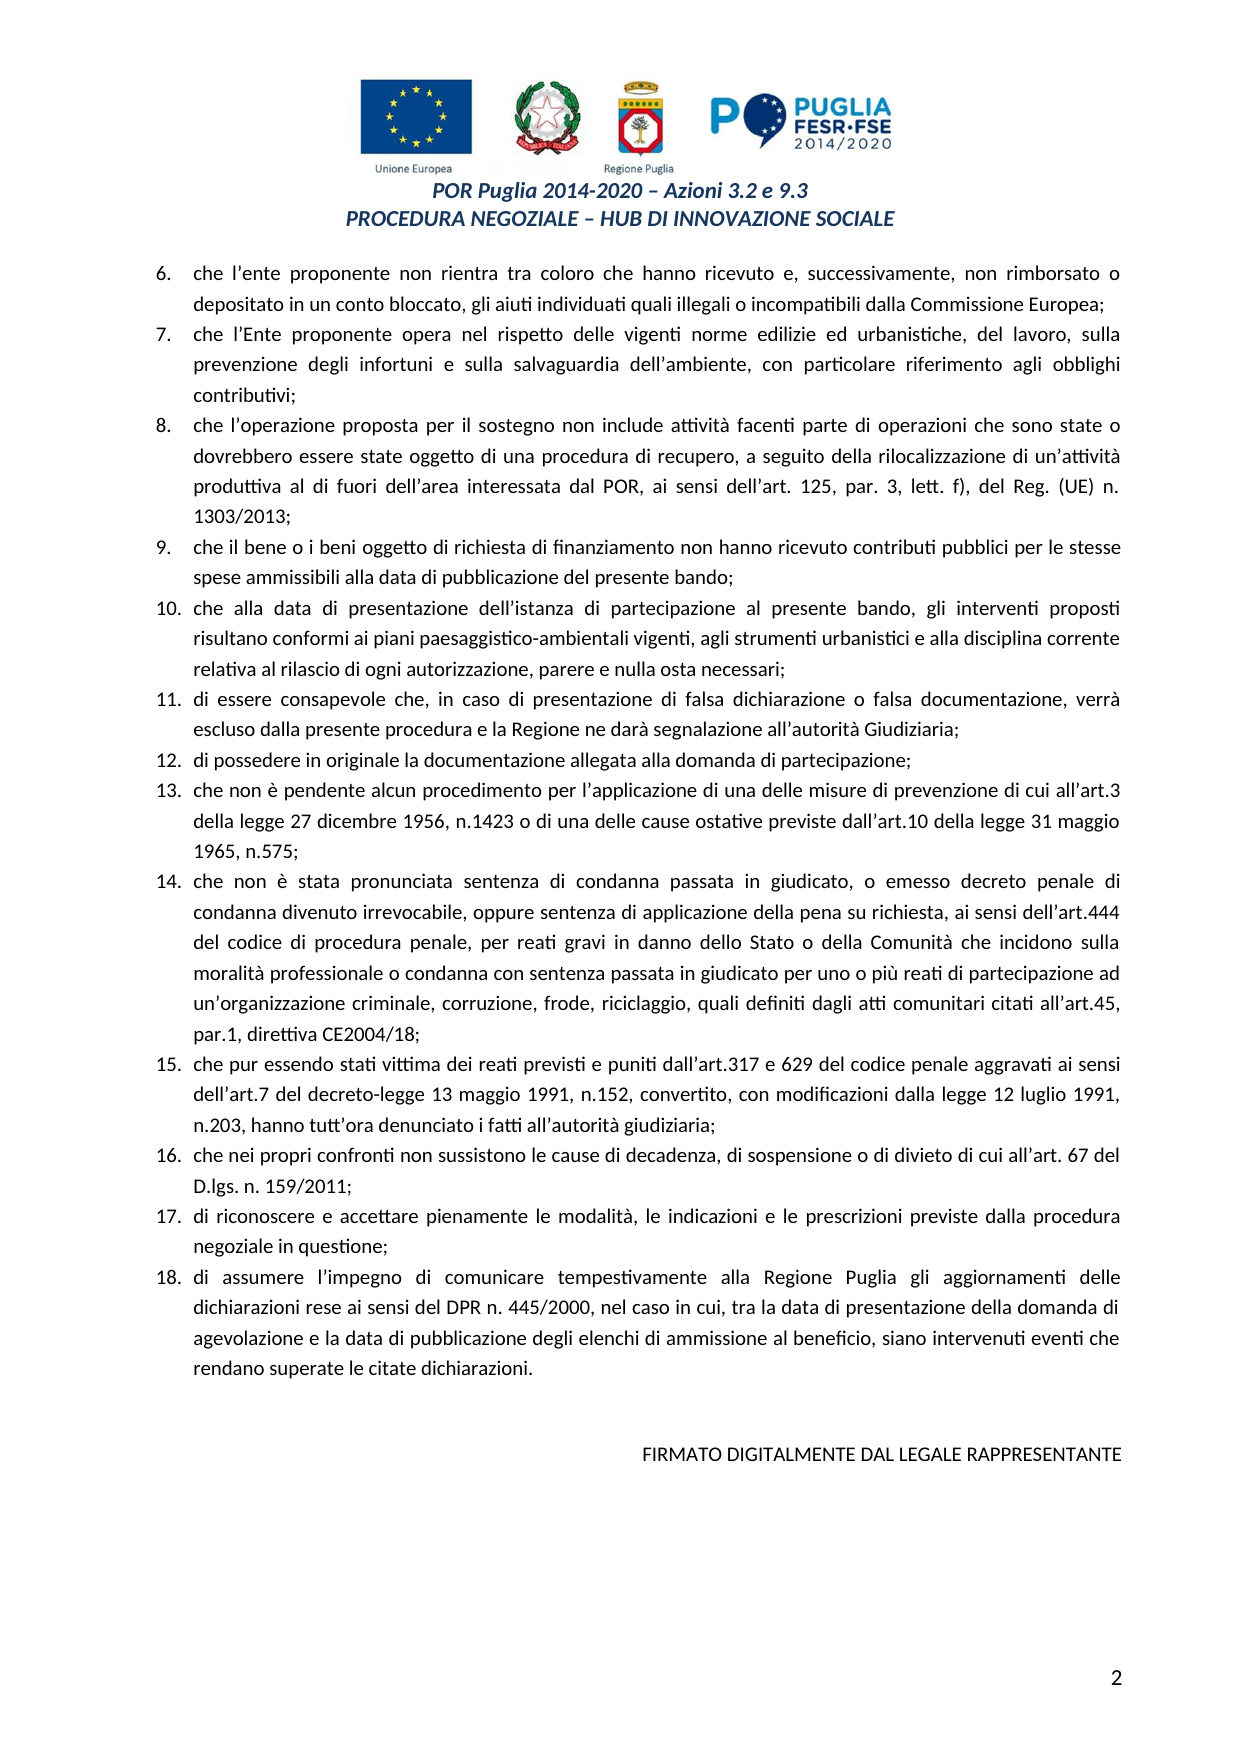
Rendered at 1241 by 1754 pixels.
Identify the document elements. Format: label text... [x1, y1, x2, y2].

list che pur essendo stati vittima dei reati previsti e puniti dall’art.317 e 629 del codice penale aggravati ai sensi dell’art.7 del decreto-legge 13 maggio 1991, n.152, convertito, con modificazioni dalla legge 12 luglio 1991, n.203, hanno tutt’ora denunciato i fatti all’autorità giudiziaria; [156, 1051, 1122, 1137]
list di essere consapevole che, in caso di presentazione di falsa dichiarazione o falsa documentazione, verrà escluso dalla presente procedura e la Regione ne darà segnalazione all’autorità Giudiziaria; [156, 686, 1122, 742]
list che l’ente proponente non rientra tra coloro che hanno ricevuto e, successivamente, non rimborsato o depositato in un conto bloccato, gli aiuti individuati quali illegali o incompatibili dalla Commissione Europea; [156, 260, 1122, 316]
text FIRMATO DIGITALMENTE DAL LEGALE RAPPRESENTANTE [118, 1441, 1122, 1467]
list che nei propri confronti non sussistono le cause di decadenza, di sospensione o di divieto di cui all’art. 67 del D.lgs. n. 159/2011; [156, 1142, 1122, 1198]
picture [347, 73, 893, 177]
list di riconoscere e accettare pienamente le modalità, le indicazioni e le prescrizioni previste dalla procedura negoziale in questione; [156, 1203, 1122, 1259]
list che non è pendente alcun procedimento per l’applicazione di una delle misure di prevenzione di cui all’art.3 della legge 27 dicembre 1956, n.1423 o di una delle cause ostative previste dall’art.10 della legge 31 maggio 1965, n.575; [156, 777, 1122, 864]
list che il bene o i beni oggetto di richiesta di finanziamento non hanno ricevuto contributi pubblici per le stesse spese ammissibili alla data di pubblicazione del presente bando; [156, 534, 1122, 590]
list che l’Ente proponente opera nel rispetto delle vigenti norme edilizie ed urbanistiche, del lavoro, sulla prevenzione degli infortuni e sulla salvaguardia dell’ambiente, con particolare riferimento agli obblighi contributivi; [156, 321, 1122, 407]
list che non è stata pronunciata sentenza di condanna passata in giudicato, o emesso decreto penale di condanna divenuto irrevocabile, oppure sentenza di applicazione della pena su richiesta, ai sensi dell’art.444 del codice di procedura penale, per reati gravi in danno dello Stato o della Comunità che incidono sulla moralità professionale o condanna con sentenza passata in giudicato per uno o più reati di partecipazione ad un’organizzazione criminale, corruzione, frode, riciclaggio, quali definiti dagli atti comunitari citati all’art.45, par.1, direttiva CE2004/18; [156, 869, 1122, 1046]
list di assumere l’impegno di comunicare tempestivamente alla Regione Puglia gli aggiornamenti delle dichiarazioni rese ai sensi del DPR n. 445/2000, nel caso in cui, tra la data di presentazione della domanda di agevolazione e la data di pubblicazione degli elenchi di ammissione al beneficio, siano intervenuti eventi che rendano superate le citate dichiarazioni. [156, 1264, 1122, 1381]
list di possedere in originale la documentazione allegata alla domanda di partecipazione; [156, 747, 1122, 772]
list che l’operazione proposta per il sostegno non include attività facenti parte di operazioni che sono state o dovrebbero essere state oggetto di una procedura di recupero, a seguito della rilocalizzazione di un’attività produttiva al di fuori dell’area interessata dal POR, ai sensi dell’art. 125, par. 3, lett. f), del Reg. (UE) n. 1303/2013; [156, 412, 1122, 529]
list che alla data di presentazione dell’istanza di partecipazione al presente bando, gli interventi proposti risultano conformi ai piani paesaggistico-ambientali vigenti, agli strumenti urbanistici e alla disciplina corrente relativa al rilascio di ogni autorizzazione, parere e nulla osta necessari; [156, 595, 1122, 681]
